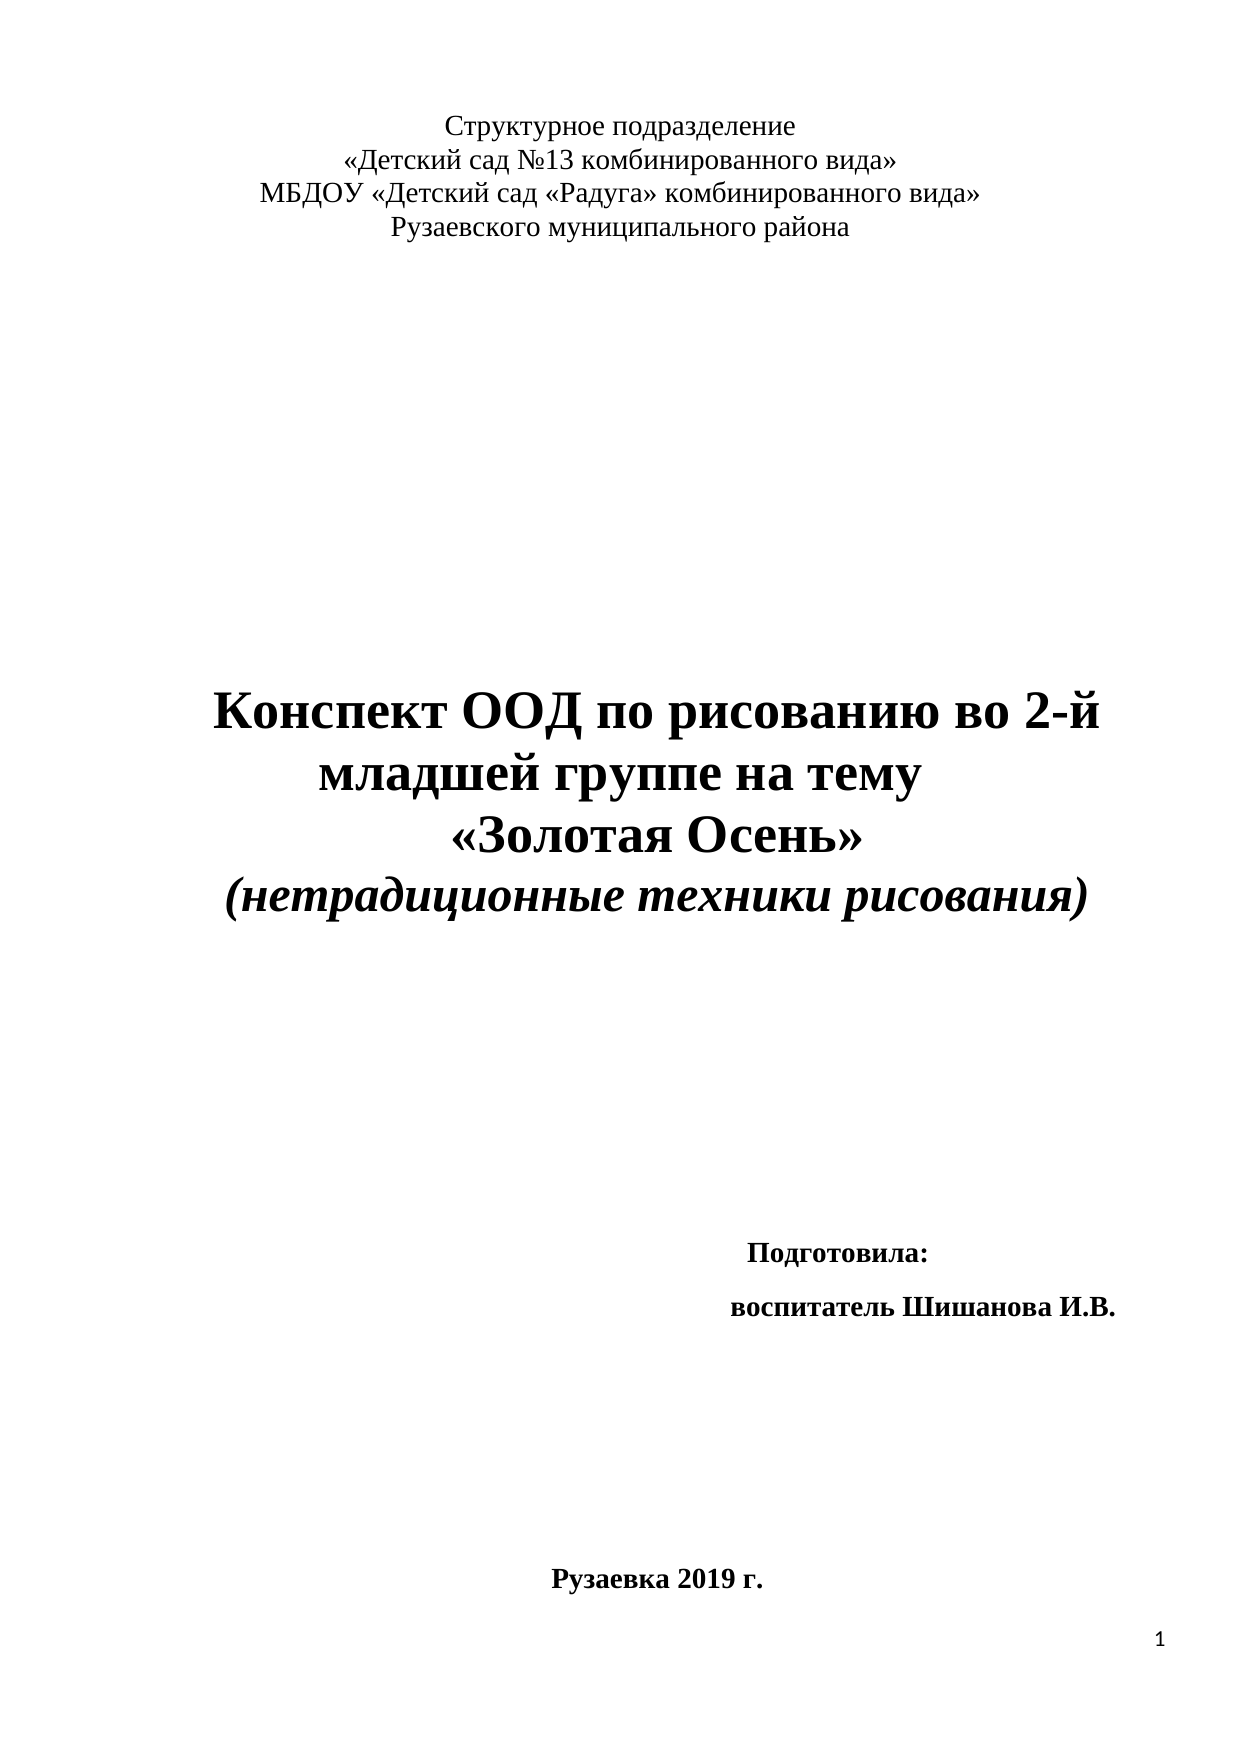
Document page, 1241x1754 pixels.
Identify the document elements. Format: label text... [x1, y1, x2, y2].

text воспитатель Шишанова И.В. [75, 1289, 1165, 1323]
text «Детский сад №13 комбинированного вида» [75, 142, 1165, 176]
text Конспект ООД по рисованию во 2-й младшей группе на тему [75, 678, 1165, 802]
text (нетрадиционные техники рисования) [75, 864, 1165, 922]
text Рузаевского муниципального района [75, 209, 1165, 243]
text Рузаевка 2019 г. [75, 1561, 1165, 1595]
text МБДОУ «Детский сад «Радуга» комбинированного вида» [75, 176, 1165, 209]
text Подготовила: [75, 1235, 1165, 1269]
text «Золотая Осень» [75, 802, 1165, 864]
text Структурное подразделение [75, 108, 1165, 142]
